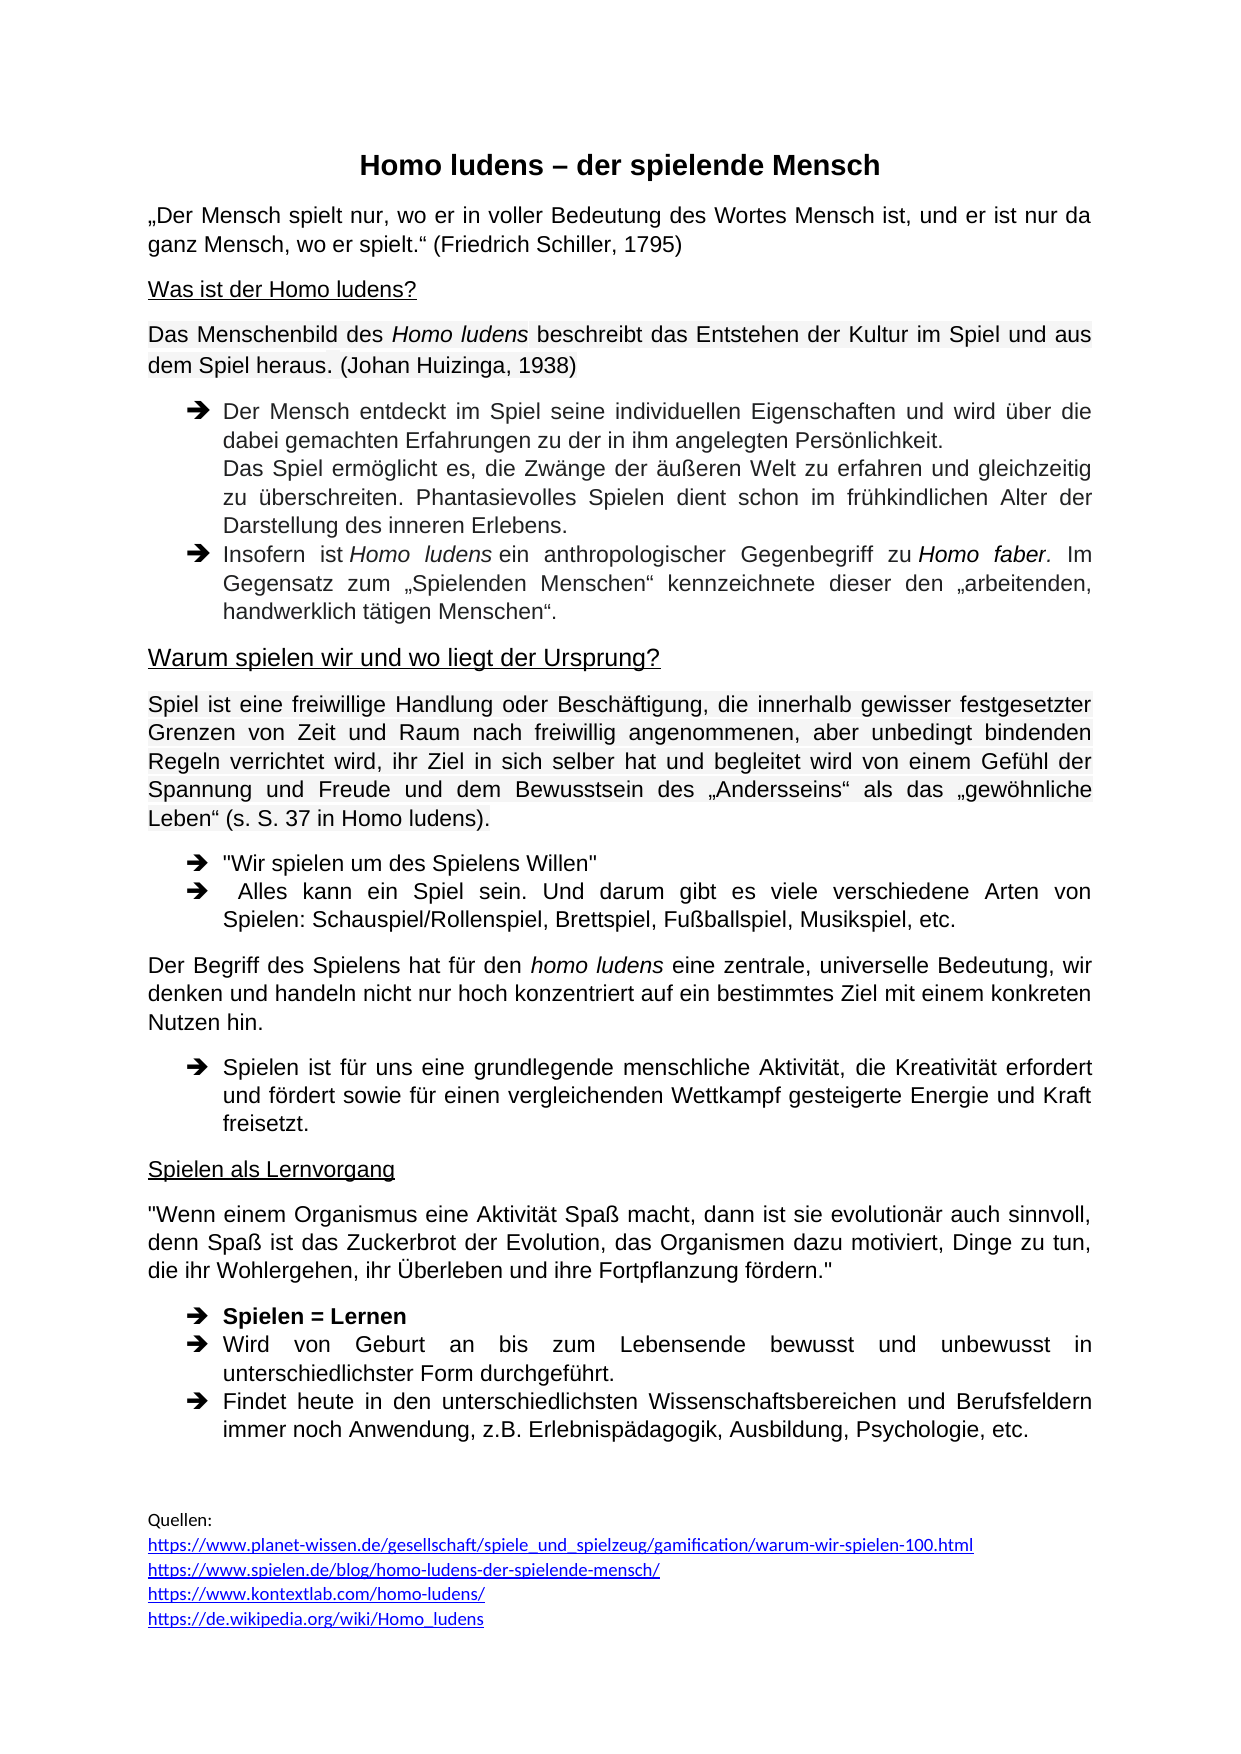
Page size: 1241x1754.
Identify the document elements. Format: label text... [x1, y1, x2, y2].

list Alles kann ein Spiel sein. Und darum gibt es viele verschiedene Arten von Spielen: Schauspiel/Rollenspiel, Brettspiel, Fußballspiel, Musikspiel, etc. [185, 878, 1093, 933]
list Insofern ist Homo ludens ein anthropologischer Gegenbegriff zu Homo faber. Im Gegensatz zum „Spielenden Menschen“ kennzeichnete dieser den „arbeitenden, handwerklich tätigen Menschen“. [185, 541, 1093, 624]
text Was ist der Homo ludens? [148, 276, 1093, 303]
text https://de.wikipedia.org/wiki/Homo_ludens [148, 1607, 1093, 1630]
text Der Begriff des Spielens hat für den homo ludens eine zentrale, universelle Bedeutung, wir denken und handeln nicht nur hoch konzentriert auf ein bestimmtes Ziel mit einem konkreten Nutzen hin. [148, 952, 1093, 1035]
text "Wenn einem Organismus eine Aktivität Spaß macht, dann ist sie evolutionär auch sinnvoll, denn Spaß ist das Zuckerbrot der Evolution, das Organismen dazu motiviert, Dinge zu tun, die ihr Wohlergehen, ihr Überleben und ihre Fortpflanzung fördern." [148, 1201, 1093, 1284]
list Wird von Geburt an bis zum Lebensende bewusst und unbewusst in unterschiedlichster Form durchgeführt. [185, 1331, 1093, 1386]
text Homo ludens – der spielende Mensch [148, 148, 1093, 181]
list Spielen = Lernen [185, 1303, 1093, 1329]
list Spielen ist für uns eine grundlegende menschliche Aktivität, die Kreativität erfordert und fördert sowie für einen vergleichenden Wettkampf gesteigerte Energie und Kraft freisetzt. [185, 1053, 1093, 1137]
list Der Mensch entdeckt im Spiel seine individuellen Eigenschaften und wird über die dabei gemachten Erfahrungen zu der in ihm angelegten Persönlichkeit. [185, 398, 1093, 453]
text Quellen: [148, 1508, 1093, 1531]
text https://www.kontextlab.com/homo-ludens/ [148, 1582, 1093, 1605]
list Findet heute in den unterschiedlichsten Wissenschaftsbereichen und Berufsfeldern immer noch Anwendung, z.B. Erlebnispädagogik, Ausbildung, Psychologie, etc. [185, 1388, 1093, 1443]
text „Der Mensch spielt nur, wo er in voller Bedeutung des Wortes Mensch ist, und er ist nur da ganz Mensch, wo er spielt.“ (Friedrich Schiller, 1795) [148, 200, 1093, 258]
text https://www.planet-wissen.de/gesellschaft/spiele_und_spielzeug/gamification/warum-wir-spielen-100.html [148, 1533, 1093, 1556]
list "Wir spielen um des Spielens Willen" [185, 849, 1093, 876]
text Spielen als Lernvorgang [148, 1156, 1093, 1182]
text Das Menschenbild des Homo ludens beschreibt das Entstehen der Kultur im Spiel und aus dem Spiel heraus. (Johan Huizinga, 1938) [148, 321, 1093, 379]
text https://www.spielen.de/blog/homo-ludens-der-spielende-mensch/ [148, 1558, 1093, 1581]
list Das Spiel ermöglicht es, die Zwänge der äußeren Welt zu erfahren und gleichzeitig zu überschreiten. Phantasievolles Spielen dient schon im frühkindlichen Alter der Darstellung des inneren Erlebens. [223, 510, 1093, 538]
text Warum spielen wir und wo liegt der Ursprung? [148, 643, 1093, 672]
text Spiel ist eine freiwillige Handlung oder Beschäftigung, die innerhalb gewisser festgesetzter Grenzen von Zeit und Raum nach freiwillig angenommenen, aber unbedingt bindenden Regeln verrichtet wird, ihr Ziel in sich selber hat und begleitet wird von einem Gefühl der Spannung und Freude und dem Bewusstsein des „Andersseins“ als das „gewöhnliche Leben“ (s. S. 37 in Homo ludens). [148, 802, 1093, 831]
